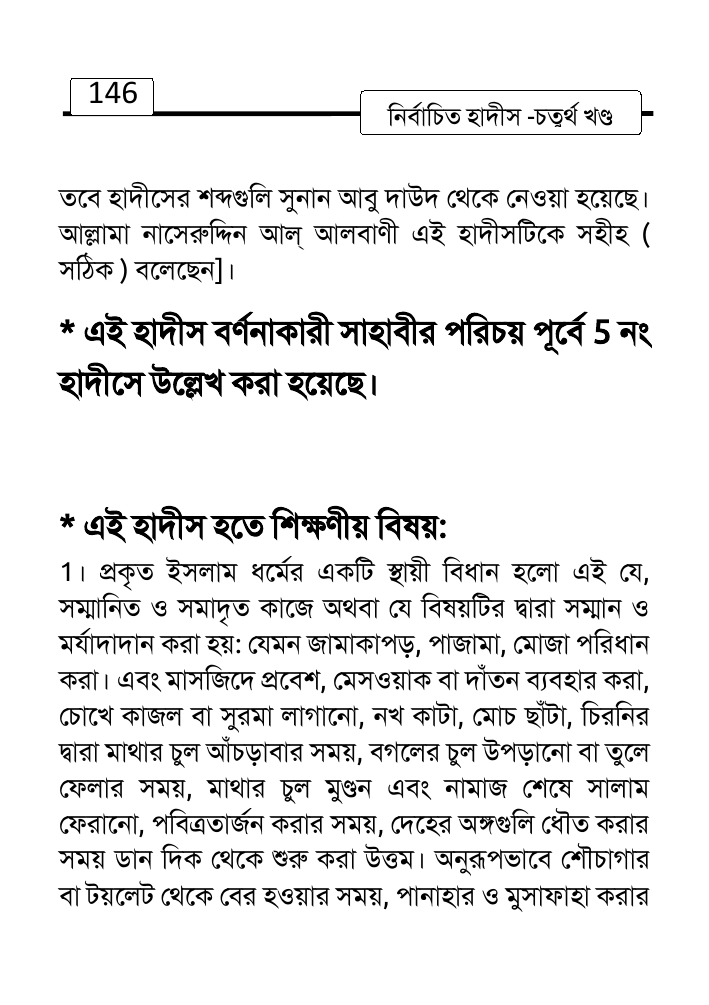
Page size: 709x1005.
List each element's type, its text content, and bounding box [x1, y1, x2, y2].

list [59, 179, 650, 287]
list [59, 553, 650, 913]
list * এই হাদীস হতে শিক্ষণীয় বিষয়: [59, 502, 650, 547]
text * এই হাদীস বর্ণনাকারী সাহাবীর পরিচয় পূর্বে 5 নং হাদীসে উল্লেখ করা হয়েছে। [59, 308, 650, 403]
